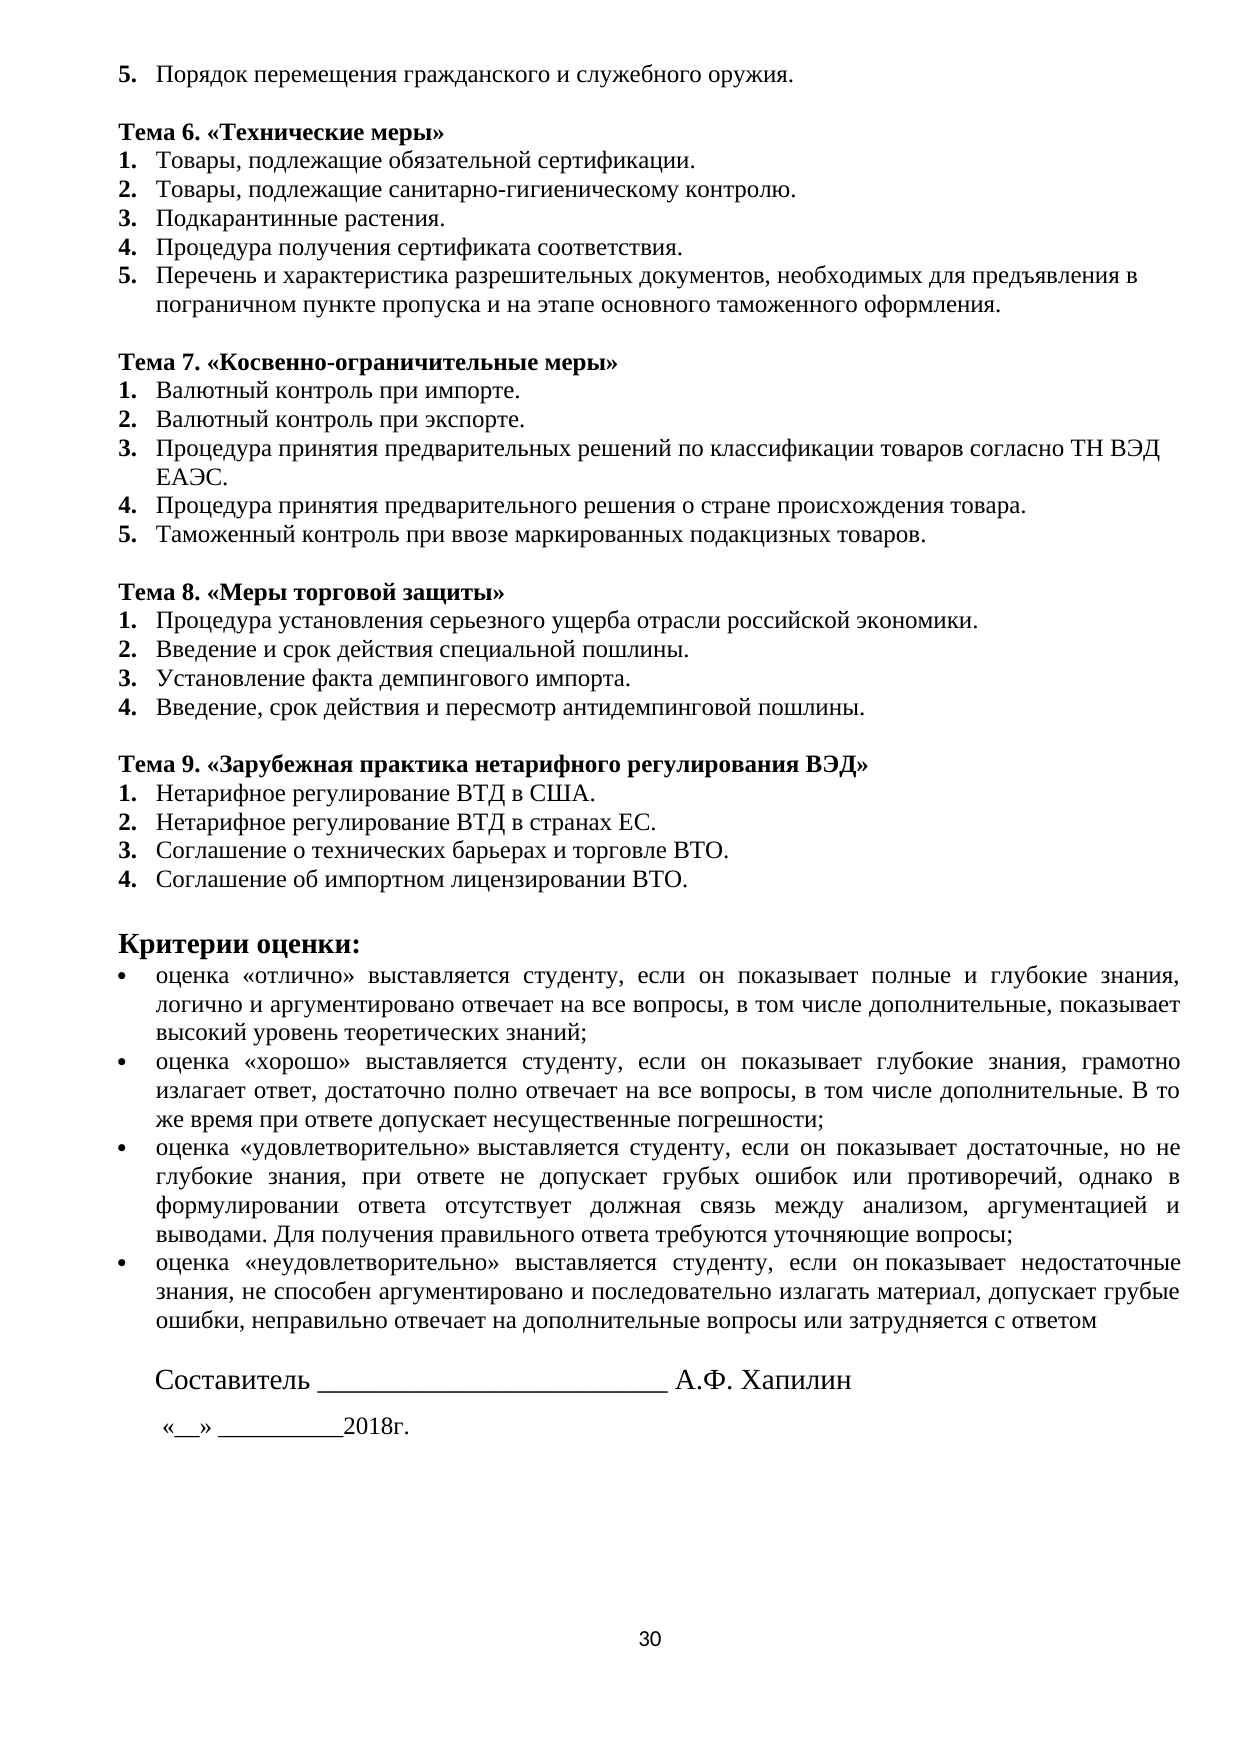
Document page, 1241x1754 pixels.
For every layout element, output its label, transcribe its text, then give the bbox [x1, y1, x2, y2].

list Процедура принятия предварительного решения о стране происхождения товара. [118, 490, 1181, 519]
text Составитель ________________________ А.Ф. Хапилин [118, 1362, 1181, 1396]
list Товары, подлежащие обязательной сертификации. [118, 145, 1181, 174]
text Критерии оценки: [118, 926, 1181, 960]
list Процедура получения сертификата соответствия. [118, 232, 1181, 260]
list Введение, срок действия и пересмотр антидемпинговой пошлины. [118, 692, 1181, 720]
list оценка «хорошо» выставляется студенту, если он показывает глубокие знания, грамотно излагает ответ, достаточно полно отвечает на все вопросы, в том числе дополнительные. В то же время при ответе допускает несущественные погрешности; [118, 1046, 1181, 1132]
list Соглашение о технических барьерах и торговле ВТО. [118, 835, 1181, 864]
list Соглашение об импортном лицензировании ВТО. [118, 864, 1181, 893]
text «__» __________2018г. [156, 1411, 1181, 1440]
list Порядок перемещения гражданского и служебного оружия. [118, 59, 1181, 88]
list Введение и срок действия специальной пошлины. [118, 634, 1181, 663]
list оценка «неудовлетворительно» выставляется студенту, если он показывает недостаточные знания, не способен аргументировано и последовательно излагать материал, допускает грубые ошибки, неправильно отвечает на дополнительные вопросы или затрудняется с ответом [118, 1247, 1181, 1334]
list оценка «отлично» выставляется студенту, если он показывает полные и глубокие знания, логично и аргументировано отвечает на все вопросы, в том числе дополнительные, показывает высокий уровень теоретических знаний; [118, 960, 1181, 1046]
list Установление факта демпингового импорта. [118, 663, 1181, 692]
list Таможенный контроль при ввозе маркированных подакцизных товаров. [118, 519, 1181, 548]
list Процедура установления серьезного ущерба отрасли российской экономики. [118, 605, 1181, 634]
list Товары, подлежащие санитарно-гигиеническому контролю. [118, 174, 1181, 203]
text Тема 6. «Технические меры» [118, 117, 1181, 145]
text Тема 9. «Зарубежная практика нетарифного регулирования ВЭД» [118, 749, 1181, 778]
text Тема 7. «Косвенно-ограничительные меры» [118, 347, 1181, 375]
list Нетарифное регулирование ВТД в США. [118, 778, 1181, 807]
list оценка «удовлетворительно» выставляется студенту, если он показывает достаточные, но не глубокие знания, при ответе не допускает грубых ошибок или противоречий, однако в формулировании ответа отсутствует должная связь между анализом, аргументацией и выводами. Для получения правильного ответа требуются уточняющие вопросы; [118, 1132, 1181, 1247]
list Нетарифное регулирование ВТД в странах ЕС. [118, 807, 1181, 835]
text Тема 8. «Меры торговой защиты» [118, 577, 1181, 605]
list Перечень и характеристика разрешительных документов, необходимых для предъявления в пограничном пункте пропуска и на этапе основного таможенного оформления. [118, 260, 1181, 318]
list Валютный контроль при импорте. [118, 375, 1181, 404]
list Подкарантинные растения. [118, 203, 1181, 232]
list Процедура принятия предварительных решений по классификации товаров согласно ТН ВЭД ЕАЭС. [118, 433, 1181, 490]
list Валютный контроль при экспорте. [118, 404, 1181, 433]
